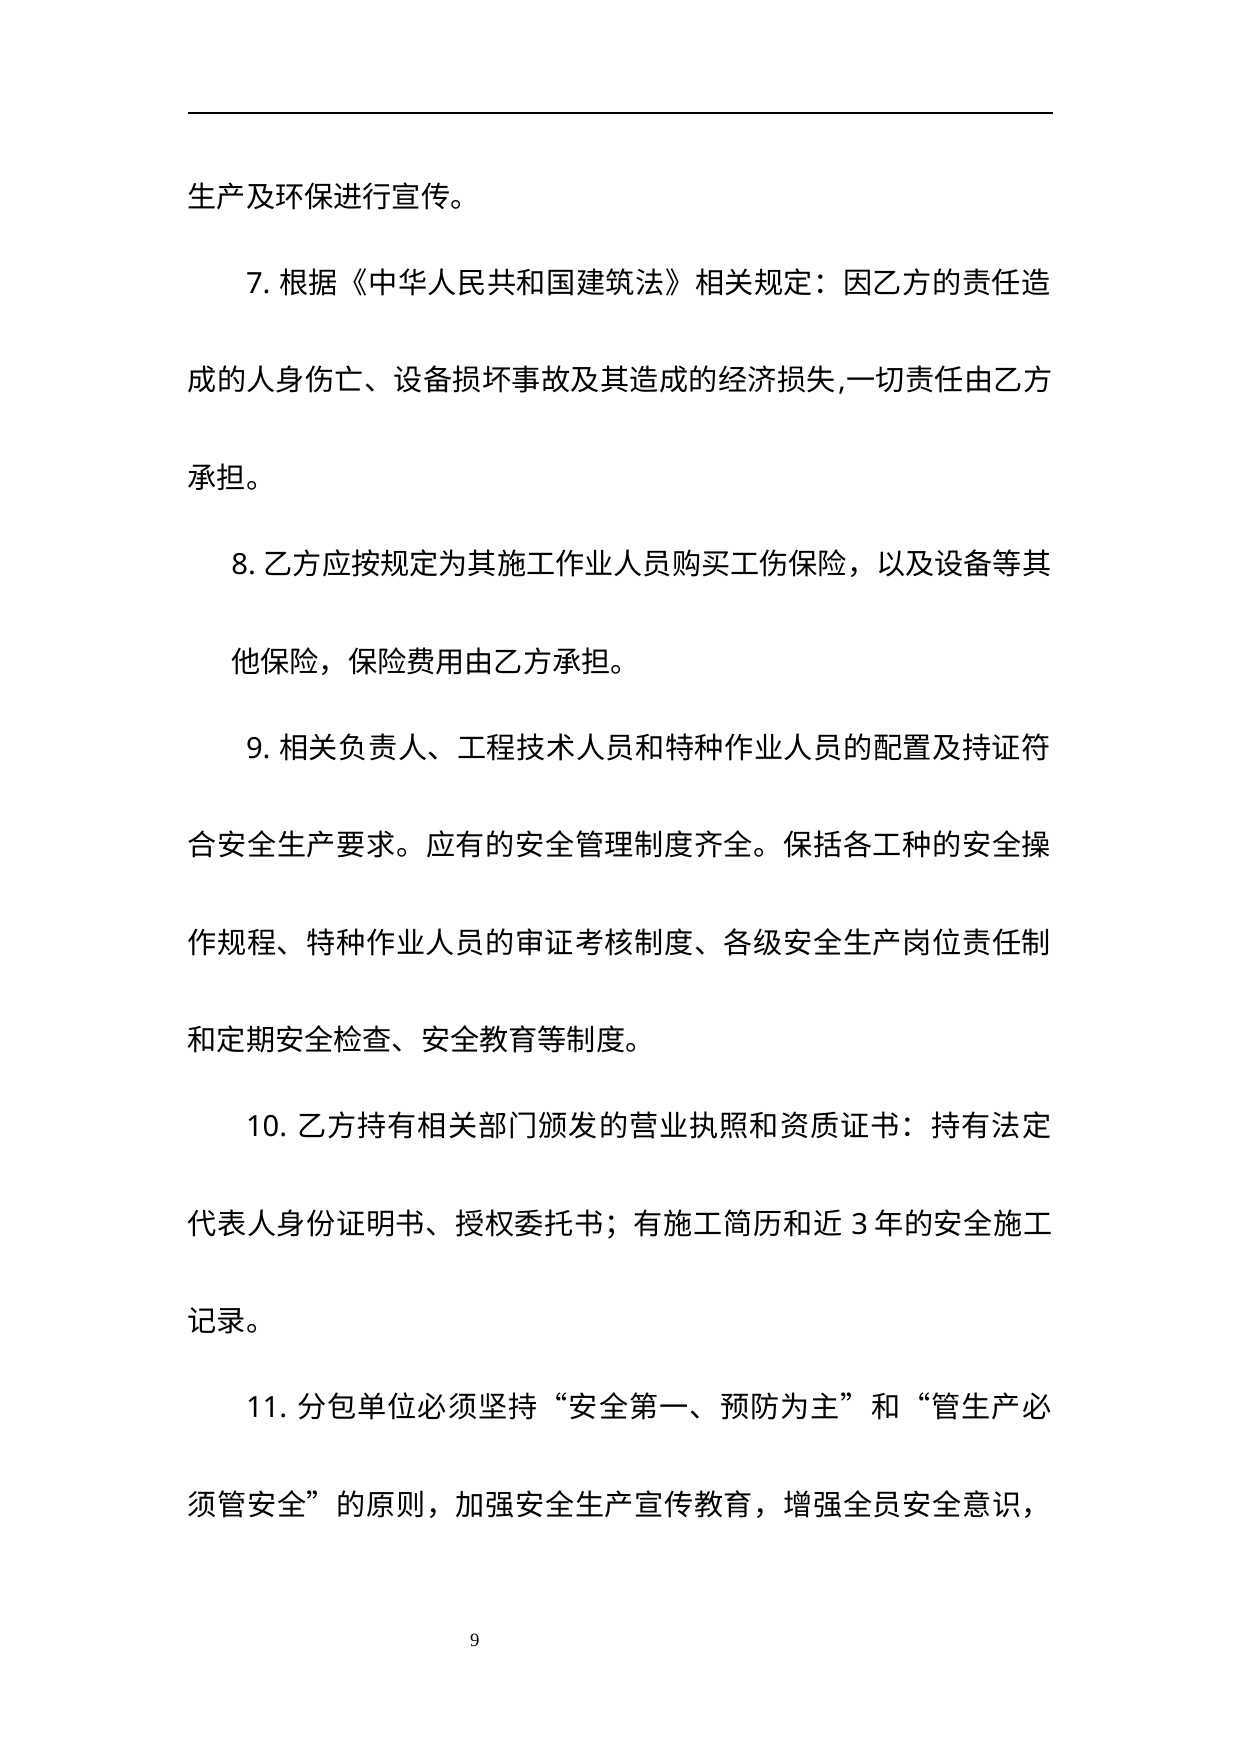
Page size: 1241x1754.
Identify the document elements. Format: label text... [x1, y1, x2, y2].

text 9. 相关负责人、工程技术人员和特种作业人员的配置及持证符合安全生产要求。应有的安全管理制度齐全。保括各工种的安全操作规程、特种作业人员的审证考核制度、各级安全生产岗位责任制和定期安全检查、安全教育等制度。 [187, 713, 1053, 1070]
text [187, 162, 1053, 227]
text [187, 1373, 1053, 1535]
text 8. 乙方应按规定为其施工作业人员购买工伤保险，以及设备等其他保险，保险费用由乙方承担。 [231, 529, 1053, 692]
text 10. 乙方持有相关部门颁发的营业执照和资质证书：持有法定代表人身份证明书、授权委托书；有施工简历和近3年的安全施工记录。 [187, 1092, 1053, 1352]
text 7. 根据《中华人民共和国建筑法》相关规定：因乙方的责任造成的人身伤亡、设备损坏事故及其造成的经济损失,一切责任由乙方承担。 [187, 248, 1053, 508]
